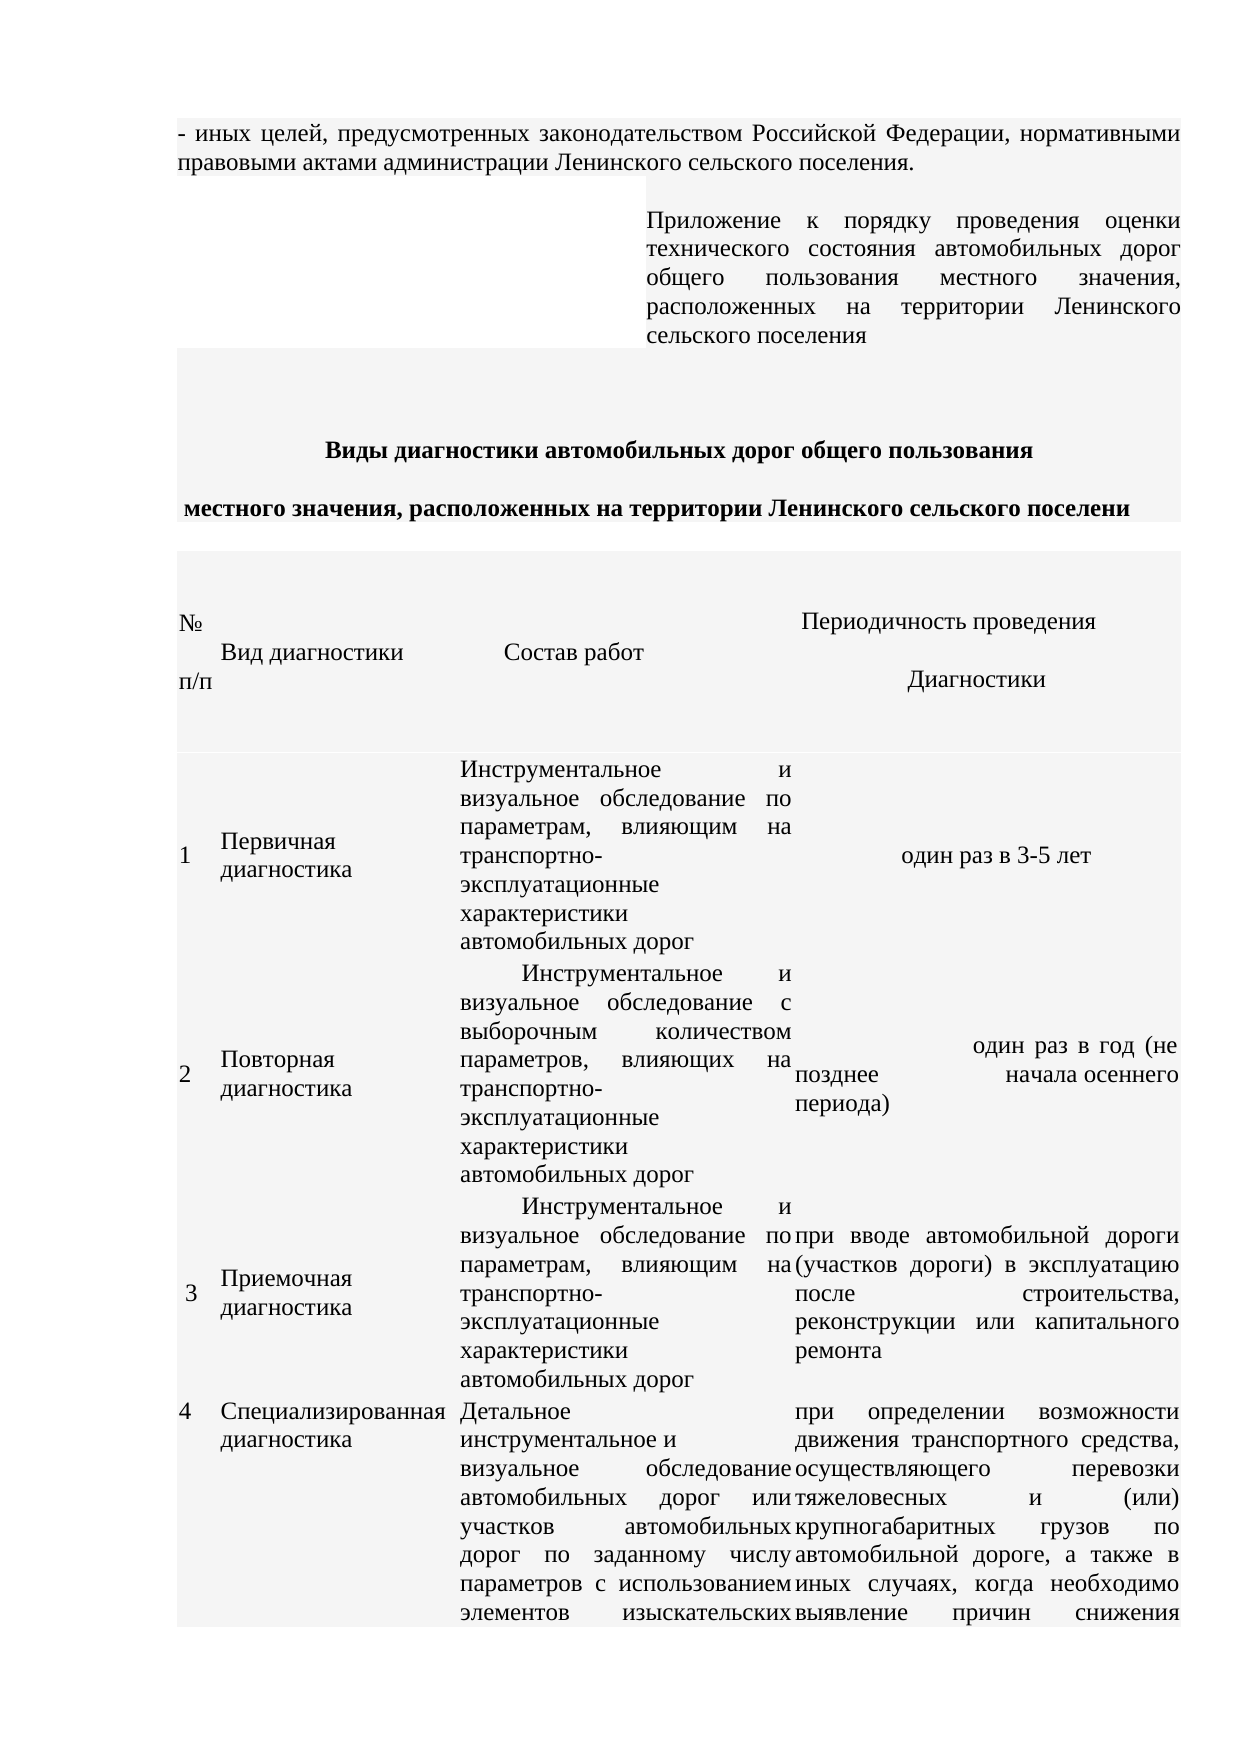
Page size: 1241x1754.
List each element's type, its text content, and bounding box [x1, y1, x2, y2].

table_cell 2 [177, 957, 219, 1190]
text Приложение к порядку проведения оценки технического состояния автомобильных дорог общего пользования местного значения, расположенных на территории Ленинского сельского поселения [646, 205, 1181, 348]
table_cell 4 [177, 1394, 219, 1627]
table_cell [219, 1394, 458, 1627]
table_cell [793, 1394, 1181, 1627]
table_cell Приемочная диагностика [219, 1190, 458, 1394]
table_cell Инструментальное и визуальное обследование с выборочным количеством параметров, влияющих на транспортно-эксплуатационные характеристики автомобильных дорог [458, 957, 793, 1190]
table_header Вид диагностики [219, 551, 458, 752]
table_cell Инструментальное и визуальное обследование по параметрам, влияющим на транспортно-эксплуатационные характеристики автомобильных дорог [458, 1190, 793, 1394]
table_cell один раз в год (не позднее начала осеннего периода) [793, 957, 1181, 1190]
table_cell 1 [177, 753, 219, 957]
table_cell Первичная диагностика [219, 753, 458, 957]
table_header Состав работ [458, 551, 793, 752]
text Виды диагностики автомобильных дорог общего пользования [177, 436, 1181, 464]
table_cell 3 [177, 1190, 219, 1394]
text - иных целей, предусмотренных законодательством Российской Федерации, нормативными правовыми актами администрации Ленинского сельского поселения. [177, 118, 1181, 176]
table_cell Инструментальное и визуальное обследование по параметрам, влияющим на транспортно-эксплуатационные характеристики автомобильных дорог [458, 753, 793, 957]
table_header № п/п [177, 551, 219, 752]
text местного значения, расположенных на территории Ленинского сельского поселени [177, 493, 1181, 522]
table_cell один раз в 3-5 лет [793, 753, 1181, 957]
table_cell при вводе автомобильной дороги (участков дороги) в эксплуатацию после строительства, реконструкции или капитального ремонта [793, 1190, 1181, 1394]
table_header Периодичность проведения Диагностики [793, 551, 1181, 752]
table_cell Повторная диагностика [219, 957, 458, 1190]
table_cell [458, 1394, 793, 1627]
